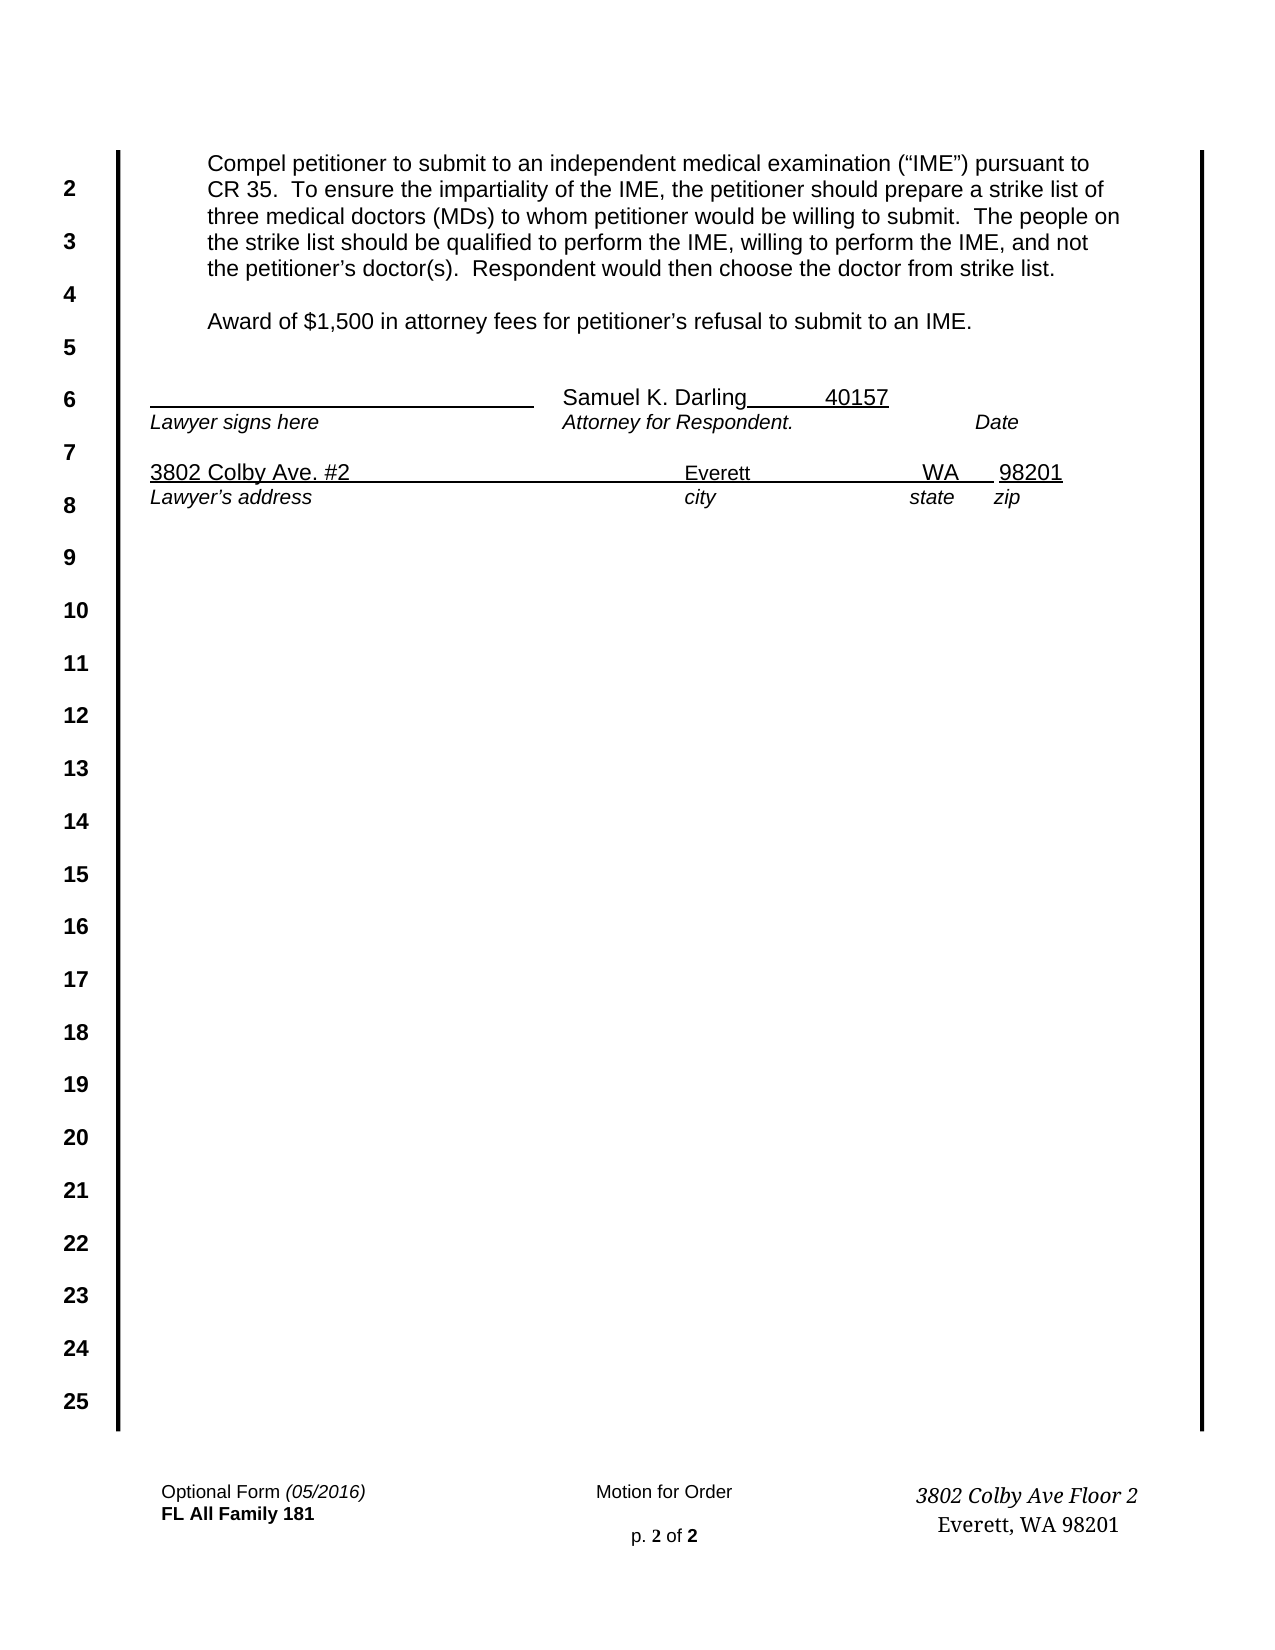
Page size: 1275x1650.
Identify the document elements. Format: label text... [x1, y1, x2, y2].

text Samuel K. Darling 40157 [150, 383, 1125, 410]
text Compel petitioner to submit to an independent medical examination (“IME”) pursuant to CR 35. To ensure the impartiality of the IME, the petitioner should prepare a strike list of three medical doctors (MDs) to whom petitioner would be willing to submit. The people on the strike list should be qualified to perform the IME, willing to perform the IME, and not the petitioner’s doctor(s). Respondent would then choose the doctor from strike list. [207, 150, 1125, 282]
text 3802 Colby Ave. #2 Everett WA 98201 [150, 459, 1125, 485]
subtitle Lawyer’s address city state zip [150, 485, 1125, 509]
text Award of $1,500 in attorney fees for petitioner’s refusal to submit to an IME. [207, 308, 1125, 334]
text Lawyer signs here Attorney for Respondent. Date [150, 410, 1125, 434]
